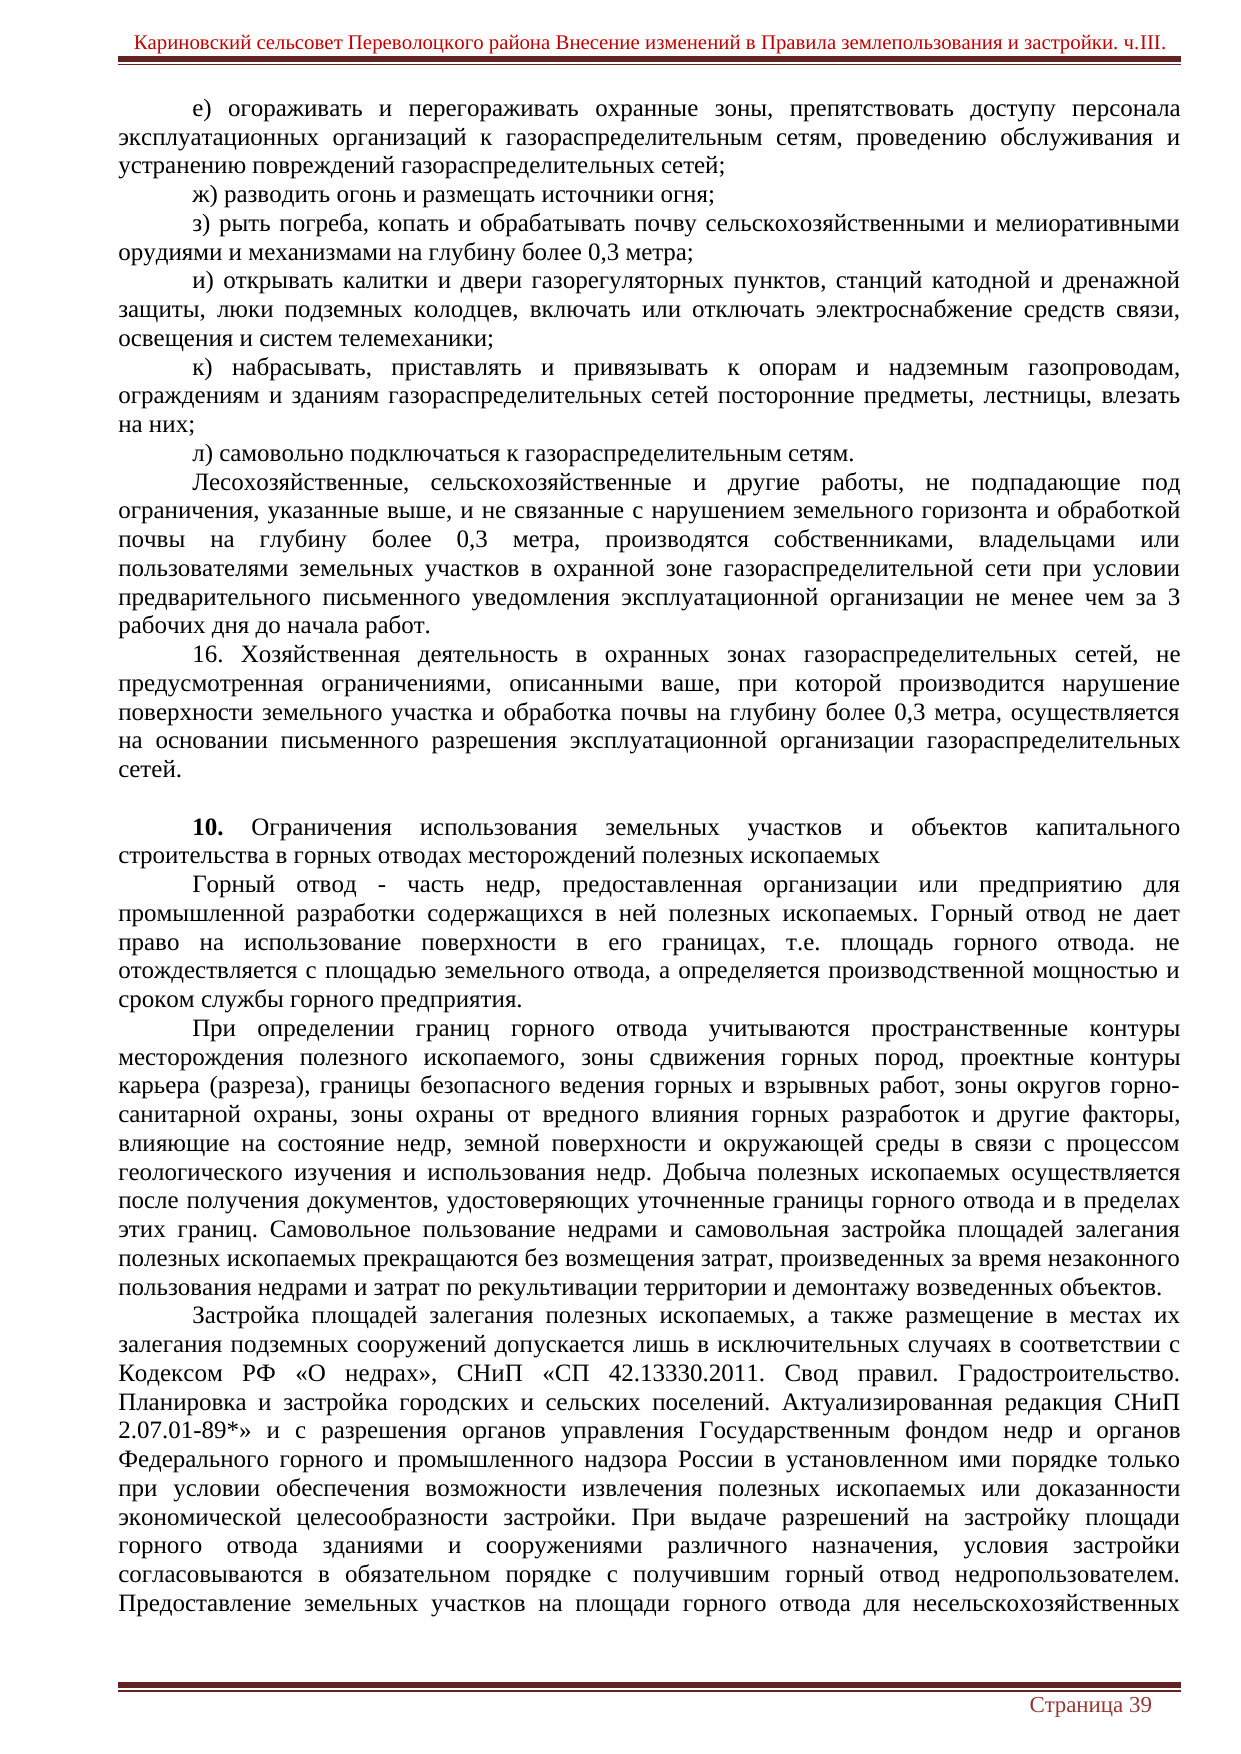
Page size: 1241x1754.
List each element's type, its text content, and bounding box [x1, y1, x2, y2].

text Лесохозяйственные, сельскохозяйственные и другие работы, не подпадающие под ограничения, указанные выше, и не связанные с нарушением земельного горизонта и обработкой почвы на глубину более 0,3 метра, производятся собственниками, владельцами или пользователями земельных участков в охранной зоне газораспределительной сети при условии предварительного письменного уведомления эксплуатационной организации не менее чем за 3 рабочих дня до начала работ. [118, 467, 1181, 639]
text 16. Хозяйственная деятельность в охранных зонах газораспределительных сетей, не предусмотренная ограничениями, описанными ваше, при которой производится нарушение поверхности земельного участка и обработка почвы на глубину более 0,3 метра, осуществляется на основании письменного разрешения эксплуатационной организации газораспределительных сетей. [118, 639, 1181, 783]
text л) самовольно подключаться к газораспределительным сетям. [118, 438, 1181, 467]
text 10. Ограничения использования земельных участков и объектов капитального строительства в горных отводах месторождений полезных ископаемых [118, 812, 1181, 869]
text з) рыть погреба, копать и обрабатывать почву сельскохозяйственными и мелиоративными орудиями и механизмами на глубину более 0,3 метра; [118, 208, 1181, 266]
text и) открывать калитки и двери газорегуляторных пунктов, станций катодной и дренажной защиты, люки подземных колодцев, включать или отключать электроснабжение средств связи, освещения и систем телемеханики; [118, 266, 1181, 352]
text е) огораживать и перегораживать охранные зоны, препятствовать доступу персонала эксплуатационных организаций к газораспределительным сетям, проведению обслуживания и устранению повреждений газораспределительных сетей; [118, 93, 1181, 179]
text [118, 1301, 1181, 1617]
text ж) разводить огонь и размещать источники огня; [118, 179, 1181, 208]
text Горный отвод - часть недр, предоставленная организации или предприятию для промышленной разработки содержащихся в ней полезных ископаемых. Горный отвод не дает право на использование поверхности в его границах, т.е. площадь горного отвода. не отождествляется с площадью земельного отвода, а определяется производственной мощностью и сроком службы горного предприятия. [118, 869, 1181, 1013]
text При определении границ горного отвода учитываются пространственные контуры месторождения полезного ископаемого, зоны сдвижения горных пород, проектные контуры карьера (разреза), границы безопасного ведения горных и взрывных работ, зоны округов горно-санитарной охраны, зоны охраны от вредного влияния горных разработок и другие факторы, влияющие на состояние недр, земной поверхности и окружающей среды в связи с процессом геологического изучения и использования недр. Добыча полезных ископаемых осуществляется после получения документов, удостоверяющих уточненные границы горного отвода и в пределах этих границ. Самовольное пользование недрами и самовольная застройка площадей залегания полезных ископаемых прекращаются без возмещения затрат, произведенных за время незаконного пользования недрами и затрат по рекультивации территории и демонтажу возведенных объектов. [118, 1013, 1181, 1301]
text к) набрасывать, приставлять и привязывать к опорам и надземным газопроводам, ограждениям и зданиям газораспределительных сетей посторонние предметы, лестницы, влезать на них; [118, 352, 1181, 438]
